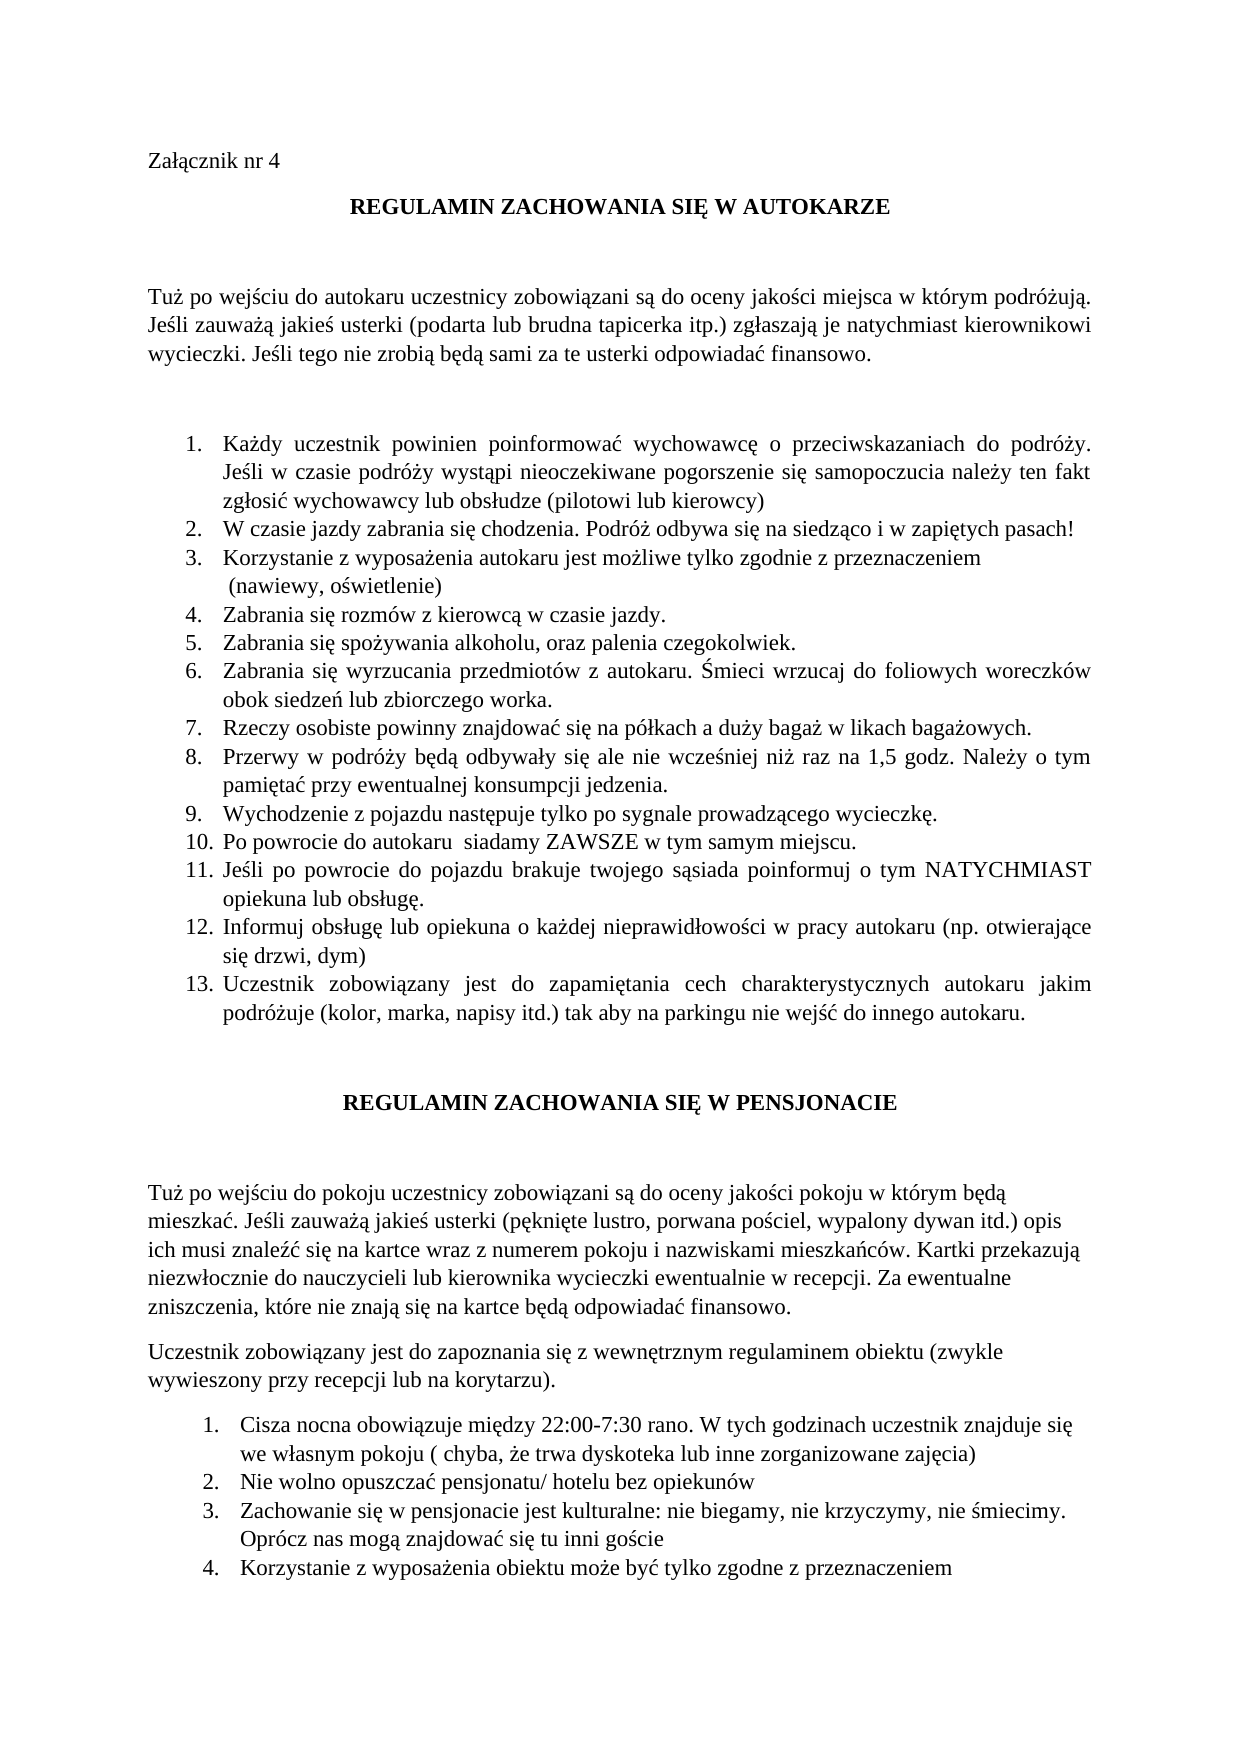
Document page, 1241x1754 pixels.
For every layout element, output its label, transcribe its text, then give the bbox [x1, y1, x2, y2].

list Przerwy w podróży będą odbywały się ale nie wcześniej niż raz na 1,5 godz. Należy o tym pamiętać przy ewentualnej konsumpcji jedzenia. [185, 743, 1093, 798]
list Zabrania się wyrzucania przedmiotów z autokaru. Śmieci wrzucaj do foliowych woreczków obok siedzeń lub zbiorczego worka. [185, 657, 1093, 712]
list Zachowanie się w pensjonacie jest kulturalne: nie biegamy, nie krzyczymy, nie śmiecimy. Oprócz nas mogą znajdować się tu inni goście [202, 1497, 1093, 1552]
list (nawiewy, oświetlenie) [223, 572, 1093, 598]
list W czasie jazdy zabrania się chodzenia. Podróż odbywa się na siedząco i w zapiętych pasach! [185, 515, 1093, 542]
list Po powrocie do autokaru siadamy ZAWSZE w tym samym miejscu. [185, 828, 1093, 854]
list Uczestnik zobowiązany jest do zapamiętania cech charakterystycznych autokaru jakim podróżuje (kolor, marka, napisy itd.) tak aby na parkingu nie wejść do innego autokaru. [185, 970, 1093, 1025]
list Zabrania się rozmów z kierowcą w czasie jazdy. [185, 601, 1093, 627]
list Informuj obsługę lub opiekuna o każdej nieprawidłowości w pracy autokaru (np. otwierające się drzwi, dym) [185, 913, 1093, 968]
text REGULAMIN ZACHOWANIA SIĘ W PENSJONACIE [148, 1089, 1093, 1115]
text Uczestnik zobowiązany jest do zapoznania się z wewnętrznym regulaminem obiektu (zwykle wywieszony przy recepcji lub na korytarzu). [148, 1338, 1093, 1393]
list Zabrania się spożywania alkoholu, oraz palenia czegokolwiek. [185, 629, 1093, 655]
list Cisza nocna obowiązuje między 22:00-7:30 rano. W tych godzinach uczestnik znajduje się we własnym pokoju ( chyba, że trwa dyskoteka lub inne zorganizowane zajęcia) [202, 1412, 1093, 1466]
list Wychodzenie z pojazdu następuje tylko po sygnale prowadzącego wycieczkę. [185, 800, 1093, 826]
list Korzystanie z wyposażenia autokaru jest możliwe tylko zgodnie z przeznaczeniem [185, 544, 1093, 570]
list Każdy uczestnik powinien poinformować wychowawcę o przeciwskazaniach do podróży. Jeśli w czasie podróży wystąpi nieoczekiwane pogorszenie się samopoczucia należy ten fakt zgłosić wychowawcy lub obsłudze (pilotowi lub kierowcy) [185, 430, 1093, 513]
list Rzeczy osobiste powinny znajdować się na półkach a duży bagaż w likach bagażowych. [185, 714, 1093, 741]
list Korzystanie z wyposażenia obiektu może być tylko zgodne z przeznaczeniem [202, 1554, 1093, 1580]
text REGULAMIN ZACHOWANIA SIĘ W AUTOKARZE [148, 193, 1093, 219]
text Tuż po wejściu do autokaru uczestnicy zobowiązani są do oceny jakości miejsca w którym podróżują. Jeśli zauważą jakieś usterki (podarta lub brudna tapicerka itp.) zgłaszają je natychmiast kierownikowi wycieczki. Jeśli tego nie zrobią będą sami za te usterki odpowiadać finansowo. [148, 283, 1093, 366]
text Tuż po wejściu do pokoju uczestnicy zobowiązani są do oceny jakości pokoju w którym będą mieszkać. Jeśli zauważą jakieś usterki (pęknięte lustro, porwana pościel, wypalony dywan itd.) opis ich musi znaleźć się na kartce wraz z numerem pokoju i nazwiskami mieszkańców. Kartki przekazują niezwłocznie do nauczycieli lub kierownika wycieczki ewentualnie w recepcji. Za ewentualne zniszczenia, które nie znają się na kartce będą odpowiadać finansowo. [148, 1179, 1093, 1319]
list Nie wolno opuszczać pensjonatu/ hotelu bez opiekunów [202, 1468, 1093, 1495]
list Jeśli po powrocie do pojazdu brakuje twojego sąsiada poinformuj o tym NATYCHMIAST opiekuna lub obsługę. [185, 857, 1093, 911]
text Załącznik nr 4 [148, 148, 1093, 174]
